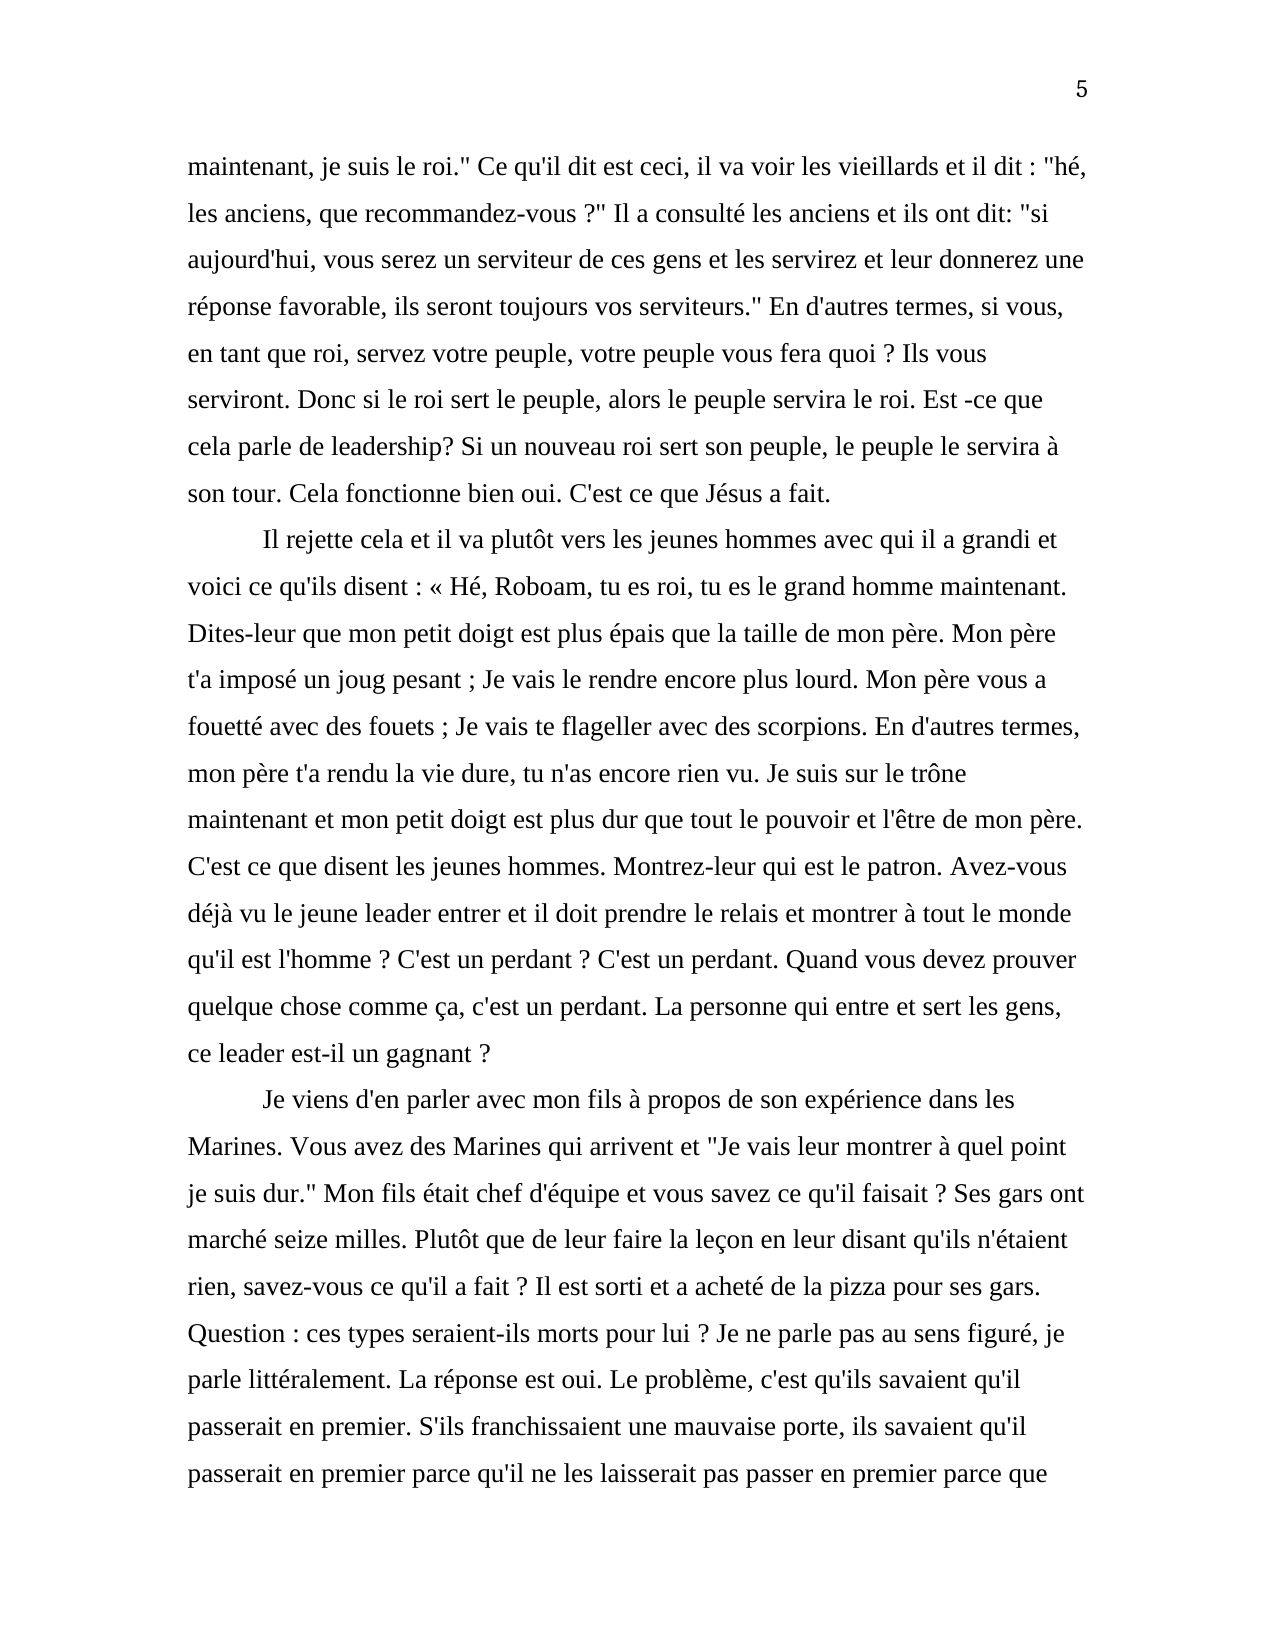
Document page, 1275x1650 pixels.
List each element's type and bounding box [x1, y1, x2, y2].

text [187, 150, 1087, 1488]
